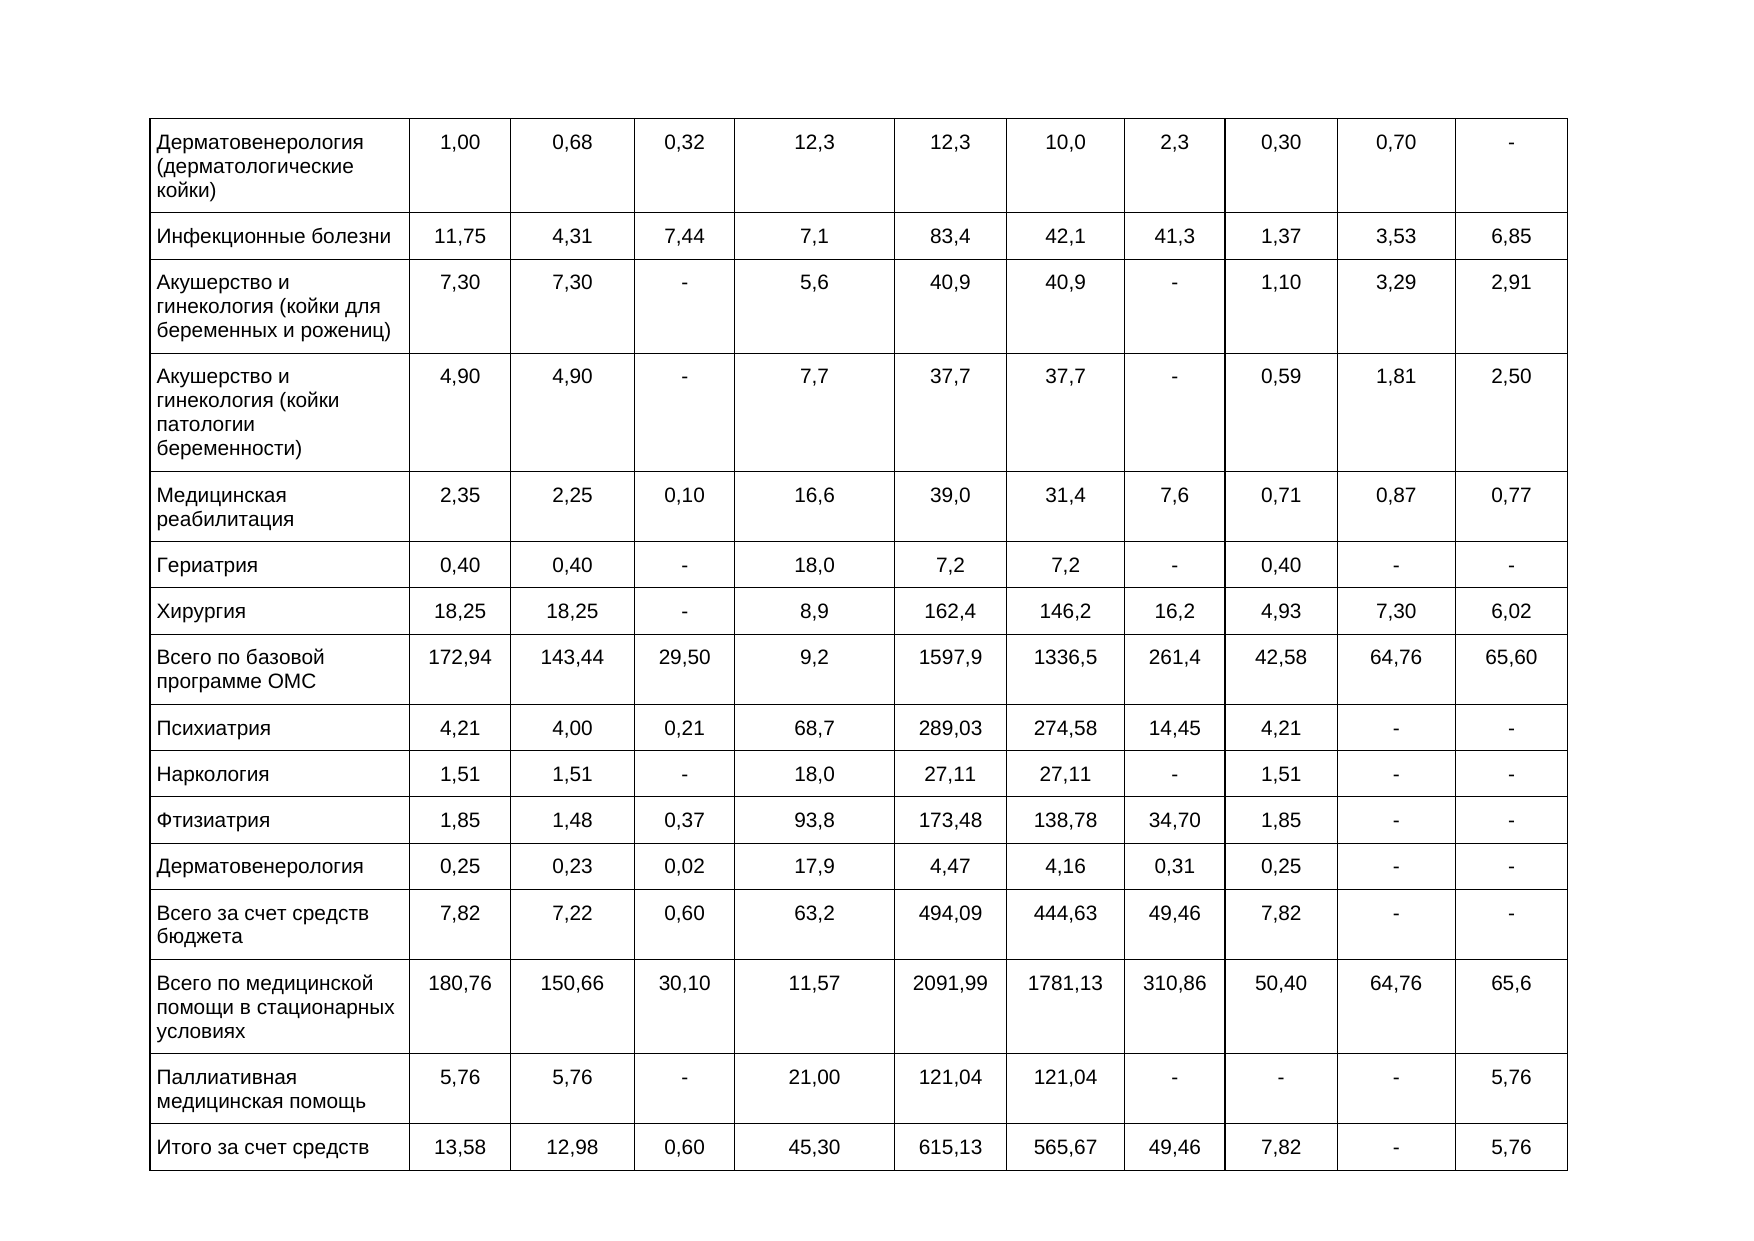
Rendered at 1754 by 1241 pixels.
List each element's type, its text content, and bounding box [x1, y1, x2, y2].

table_cell 4,93 [1226, 588, 1337, 633]
table_cell - [1338, 542, 1455, 587]
table_cell 173,48 [895, 797, 1006, 842]
table_cell 4,90 [410, 354, 510, 471]
table_cell 1781,13 [1007, 960, 1124, 1053]
table_cell 494,09 [895, 890, 1006, 959]
table_cell Паллиативная медицинская помощь [151, 1054, 409, 1123]
table_cell 0,40 [1226, 542, 1337, 587]
table_cell 9,2 [735, 635, 894, 704]
table_cell 83,4 [895, 213, 1006, 258]
table_cell 0,21 [635, 705, 734, 750]
table_cell 289,03 [895, 705, 1006, 750]
table_cell - [1338, 1124, 1455, 1169]
table_cell 12,3 [895, 119, 1006, 212]
table_cell 2,91 [1456, 260, 1567, 353]
table_cell - [1125, 751, 1224, 796]
table_cell 45,30 [735, 1124, 894, 1169]
table_cell 0,23 [511, 844, 634, 889]
table_cell 2,3 [1125, 119, 1224, 212]
table_cell 65,60 [1456, 635, 1567, 704]
table_cell 64,76 [1338, 635, 1455, 704]
table_cell Хирургия [151, 588, 409, 633]
table_cell 274,58 [1007, 705, 1124, 750]
table_cell 1,37 [1226, 213, 1337, 258]
table_cell 30,10 [635, 960, 734, 1053]
table_cell 1,85 [410, 797, 510, 842]
table_cell 2,25 [511, 472, 634, 541]
table_cell Всего по базовой программе ОМС [151, 635, 409, 704]
table_cell - [635, 260, 734, 353]
table_cell 27,11 [895, 751, 1006, 796]
table_cell 0,77 [1456, 472, 1567, 541]
table_cell 0,25 [1226, 844, 1337, 889]
table_cell 64,76 [1338, 960, 1455, 1053]
table_cell 93,8 [735, 797, 894, 842]
table_cell 4,21 [1226, 705, 1337, 750]
table_cell 3,53 [1338, 213, 1455, 258]
table_cell 7,6 [1125, 472, 1224, 541]
table_cell 68,7 [735, 705, 894, 750]
table_cell 12,98 [511, 1124, 634, 1169]
table_cell 150,66 [511, 960, 634, 1053]
table_cell 0,87 [1338, 472, 1455, 541]
table_cell 18,0 [735, 542, 894, 587]
table_cell 1,51 [410, 751, 510, 796]
table_cell 7,30 [511, 260, 634, 353]
table_cell - [1338, 705, 1455, 750]
table_cell 565,67 [1007, 1124, 1124, 1169]
table_cell 180,76 [410, 960, 510, 1053]
table_cell 4,16 [1007, 844, 1124, 889]
table_cell 18,25 [511, 588, 634, 633]
table_cell 0,31 [1125, 844, 1224, 889]
table_cell Дерматовенерология [151, 844, 409, 889]
table_cell 2,50 [1456, 354, 1567, 471]
table_cell 4,21 [410, 705, 510, 750]
table_cell 29,50 [635, 635, 734, 704]
table_cell 0,71 [1226, 472, 1337, 541]
table_cell 5,6 [735, 260, 894, 353]
table_cell 3,29 [1338, 260, 1455, 353]
table_cell 0,60 [635, 1124, 734, 1169]
table_cell 5,76 [511, 1054, 634, 1123]
table_cell 12,3 [735, 119, 894, 212]
table_cell 162,4 [895, 588, 1006, 633]
table_cell 7,7 [735, 354, 894, 471]
table_cell Психиатрия [151, 705, 409, 750]
table_cell Фтизиатрия [151, 797, 409, 842]
table_cell - [635, 542, 734, 587]
table_cell Наркология [151, 751, 409, 796]
table_cell - [1456, 542, 1567, 587]
table_cell 0,02 [635, 844, 734, 889]
table_cell 0,60 [635, 890, 734, 959]
table_cell 40,9 [895, 260, 1006, 353]
table_cell - [1125, 542, 1224, 587]
table_cell 0,70 [1338, 119, 1455, 212]
table_cell 1,00 [410, 119, 510, 212]
table_cell 5,76 [410, 1054, 510, 1123]
table_cell 1,48 [511, 797, 634, 842]
table_cell 6,85 [1456, 213, 1567, 258]
table_cell 4,47 [895, 844, 1006, 889]
table_cell 16,6 [735, 472, 894, 541]
table_cell - [1338, 751, 1455, 796]
table_cell 1,10 [1226, 260, 1337, 353]
table_cell 7,1 [735, 213, 894, 258]
table_cell 1,51 [511, 751, 634, 796]
table_cell 138,78 [1007, 797, 1124, 842]
table_cell 17,9 [735, 844, 894, 889]
table_cell 37,7 [1007, 354, 1124, 471]
table_cell 13,58 [410, 1124, 510, 1169]
table_cell 18,25 [410, 588, 510, 633]
table_cell 121,04 [895, 1054, 1006, 1123]
table_cell 11,57 [735, 960, 894, 1053]
table_cell 0,37 [635, 797, 734, 842]
table_cell 444,63 [1007, 890, 1124, 959]
table_cell 7,82 [1226, 1124, 1337, 1169]
table_cell 42,58 [1226, 635, 1337, 704]
table_cell - [1456, 751, 1567, 796]
table_cell Акушерство и гинекология (койки патологии беременности) [151, 354, 409, 471]
table_cell 0,40 [410, 542, 510, 587]
table_cell 42,1 [1007, 213, 1124, 258]
table_cell - [1125, 260, 1224, 353]
table_cell 615,13 [895, 1124, 1006, 1169]
table_cell 261,4 [1125, 635, 1224, 704]
table_cell 7,44 [635, 213, 734, 258]
table_cell 1336,5 [1007, 635, 1124, 704]
table_cell Акушерство и гинекология (койки для беременных и рожениц) [151, 260, 409, 353]
table_cell - [635, 588, 734, 633]
table_cell 2,35 [410, 472, 510, 541]
table_cell - [1456, 890, 1567, 959]
table_cell - [1456, 797, 1567, 842]
table_cell 310,86 [1125, 960, 1224, 1053]
table_cell 27,11 [1007, 751, 1124, 796]
table_cell 146,2 [1007, 588, 1124, 633]
table_cell 49,46 [1125, 890, 1224, 959]
table_cell - [1125, 1054, 1224, 1123]
table_cell 0,40 [511, 542, 634, 587]
table_cell 4,00 [511, 705, 634, 750]
table_cell 5,76 [1456, 1054, 1567, 1123]
table_cell - [635, 1054, 734, 1123]
table_cell 10,0 [1007, 119, 1124, 212]
table_cell 7,22 [511, 890, 634, 959]
table_cell 8,9 [735, 588, 894, 633]
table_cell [151, 1124, 409, 1169]
table_cell - [1338, 1054, 1455, 1123]
table_cell - [1456, 705, 1567, 750]
table_cell 1597,9 [895, 635, 1006, 704]
table_cell - [1338, 797, 1455, 842]
table_cell 40,9 [1007, 260, 1124, 353]
table_cell 39,0 [895, 472, 1006, 541]
table_cell - [1125, 354, 1224, 471]
table_cell 0,30 [1226, 119, 1337, 212]
table_cell - [1456, 119, 1567, 212]
table_cell 31,4 [1007, 472, 1124, 541]
table_cell 0,68 [511, 119, 634, 212]
table_cell 63,2 [735, 890, 894, 959]
table_cell - [1456, 844, 1567, 889]
table_cell Дерматовенерология (дерматологические койки) [151, 119, 409, 212]
table_cell 7,82 [410, 890, 510, 959]
table_cell Всего за счет средств бюджета [151, 890, 409, 959]
table_cell 7,30 [1338, 588, 1455, 633]
table_cell 0,59 [1226, 354, 1337, 471]
table_cell - [1338, 844, 1455, 889]
table_cell 7,2 [1007, 542, 1124, 587]
table_cell 143,44 [511, 635, 634, 704]
table_cell 14,45 [1125, 705, 1224, 750]
table_cell 0,25 [410, 844, 510, 889]
table_cell 1,85 [1226, 797, 1337, 842]
table_cell 1,81 [1338, 354, 1455, 471]
table_cell 65,6 [1456, 960, 1567, 1053]
table_cell Инфекционные болезни [151, 213, 409, 258]
table_cell 0,32 [635, 119, 734, 212]
table_cell - [1338, 890, 1455, 959]
table_cell 1,51 [1226, 751, 1337, 796]
table_cell - [1226, 1054, 1337, 1123]
table_cell 121,04 [1007, 1054, 1124, 1123]
table_cell 4,31 [511, 213, 634, 258]
table_cell 21,00 [735, 1054, 894, 1123]
table_cell 16,2 [1125, 588, 1224, 633]
table_cell 50,40 [1226, 960, 1337, 1053]
table_cell 172,94 [410, 635, 510, 704]
table_cell 11,75 [410, 213, 510, 258]
table_cell 7,30 [410, 260, 510, 353]
table_cell 4,90 [511, 354, 634, 471]
table_cell 7,82 [1226, 890, 1337, 959]
table_cell 41,3 [1125, 213, 1224, 258]
table_cell - [635, 751, 734, 796]
table_cell 18,0 [735, 751, 894, 796]
table_cell 7,2 [895, 542, 1006, 587]
table_cell 5,76 [1456, 1124, 1567, 1169]
table_cell 37,7 [895, 354, 1006, 471]
table_cell Гериатрия [151, 542, 409, 587]
table_cell 6,02 [1456, 588, 1567, 633]
table_cell Медицинская реабилитация [151, 472, 409, 541]
table_cell 2091,99 [895, 960, 1006, 1053]
table_cell 49,46 [1125, 1124, 1224, 1169]
table_cell 34,70 [1125, 797, 1224, 842]
table_cell - [635, 354, 734, 471]
table_cell 0,10 [635, 472, 734, 541]
table_cell Всего по медицинской помощи в стационарных условиях [151, 960, 409, 1053]
